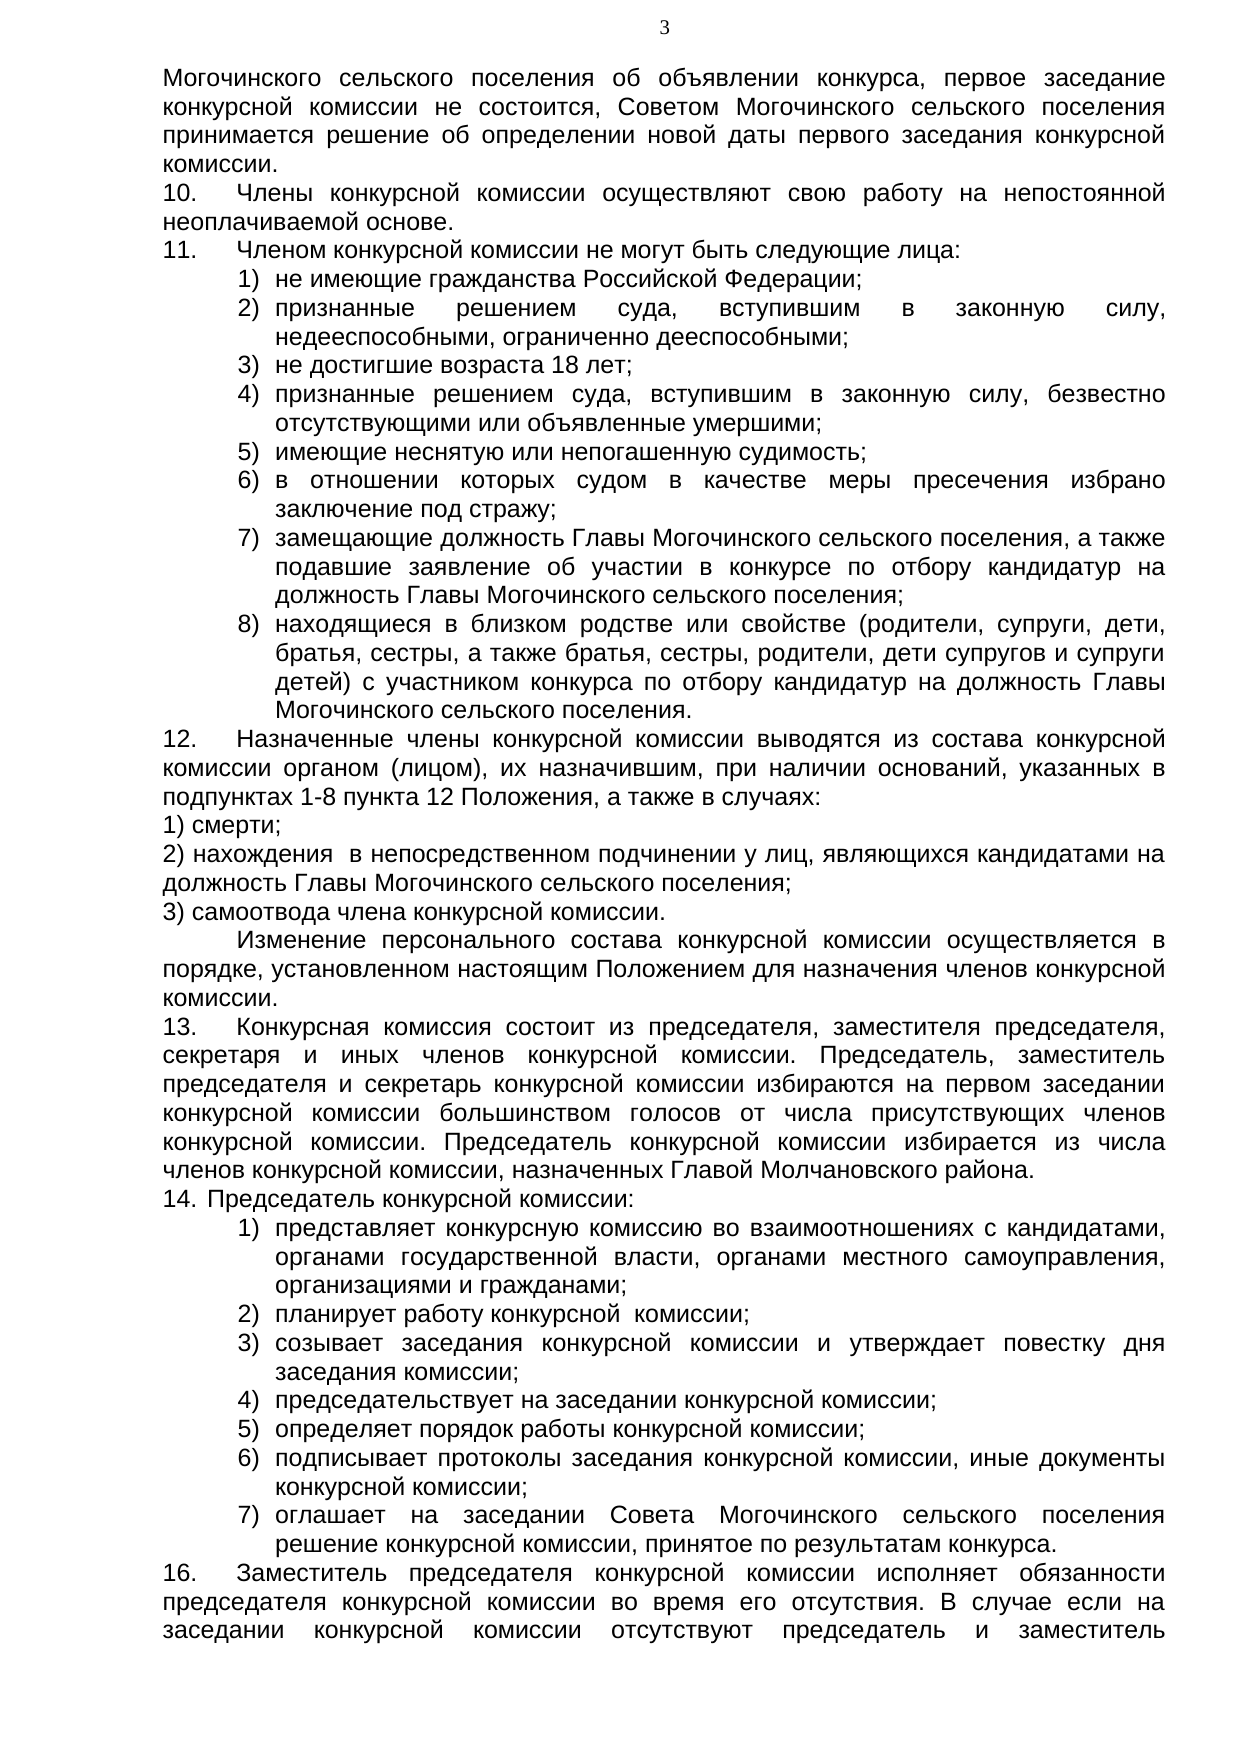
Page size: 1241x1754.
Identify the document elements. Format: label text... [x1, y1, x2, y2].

list оглашает на заседании Совета Могочинского сельского поселения решение конкурсной комиссии, принятое по результатам конкурса. [237, 1500, 1167, 1558]
list замещающие должность Главы Могочинского сельского поселения, а также подавшие заявление об участии в конкурсе по отбору кандидатур на должность Главы Могочинского сельского поселения; [237, 523, 1167, 609]
list Члены конкурсной комиссии осуществляют свою работу на непостоянной неоплачиваемой основе. [162, 178, 1167, 235]
list председательствует на заседании конкурсной комиссии; [237, 1385, 1167, 1414]
list находящиеся в близком родстве или свойстве (родители, супруги, дети, братья, сестры, а также братья, сестры, родители, дети супругов и супруги детей) с участником конкурса по отбору кандидатур на должность Главы Могочинского сельского поселения. [237, 609, 1167, 724]
list Председатель конкурсной комиссии: [162, 1184, 1167, 1213]
list Изменение персонального состава конкурсной комиссии осуществляется в порядке, установленном настоящим Положением для назначения членов конкурсной комиссии. [162, 925, 1167, 1012]
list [162, 1558, 1167, 1644]
list планирует работу конкурсной комиссии; [237, 1299, 1167, 1328]
list признанные решением суда, вступившим в законную силу, безвестно отсутствующими или объявленные умершими; [237, 379, 1167, 437]
list Назначенные члены конкурсной комиссии выводятся из состава конкурсной комиссии органом (лицом), их назначившим, при наличии оснований, указанных в подпунктах 1-8 пункта 12 Положения, а также в случаях: [162, 724, 1167, 810]
list Членом конкурсной комиссии не могут быть следующие лица: [162, 235, 1167, 264]
list определяет порядок работы конкурсной комиссии; [237, 1414, 1167, 1443]
list не имеющие гражданства Российской Федерации; [237, 264, 1167, 293]
list представляет конкурсную комиссию во взаимоотношениях с кандидатами, органами государственной власти, органами местного самоуправления, организациями и гражданами; [237, 1213, 1167, 1299]
list признанные решением суда, вступившим в законную силу, недееспособными, ограниченно дееспособными; [237, 293, 1167, 350]
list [162, 63, 1167, 178]
list созывает заседания конкурсной комиссии и утверждает повестку дня заседания комиссии; [237, 1328, 1167, 1385]
text 3) самоотвода члена конкурсной комиссии. [162, 897, 1167, 925]
list подписывает протоколы заседания конкурсной комиссии, иные документы конкурсной комиссии; [237, 1443, 1167, 1500]
text 1) смерти; [162, 810, 1167, 839]
list имеющие неснятую или непогашенную судимость; [237, 437, 1167, 465]
text 2) нахождения в непосредственном подчинении у лиц, являющихся кандидатами на должность Главы Могочинского сельского поселения; [162, 839, 1167, 897]
list Конкурсная комиссия состоит из председателя, заместителя председателя, секретаря и иных членов конкурсной комиссии. Председатель, заместитель председателя и секретарь конкурсной комиссии избираются на первом заседании конкурсной комиссии большинством голосов от числа присутствующих членов конкурсной комиссии. Председатель конкурсной комиссии избирается из числа членов конкурсной комиссии, назначенных Главой Молчановского района. [162, 1012, 1167, 1184]
list не достигшие возраста 18 лет; [237, 350, 1167, 379]
list в отношении которых судом в качестве меры пресечения избрано заключение под стражу; [237, 465, 1167, 523]
